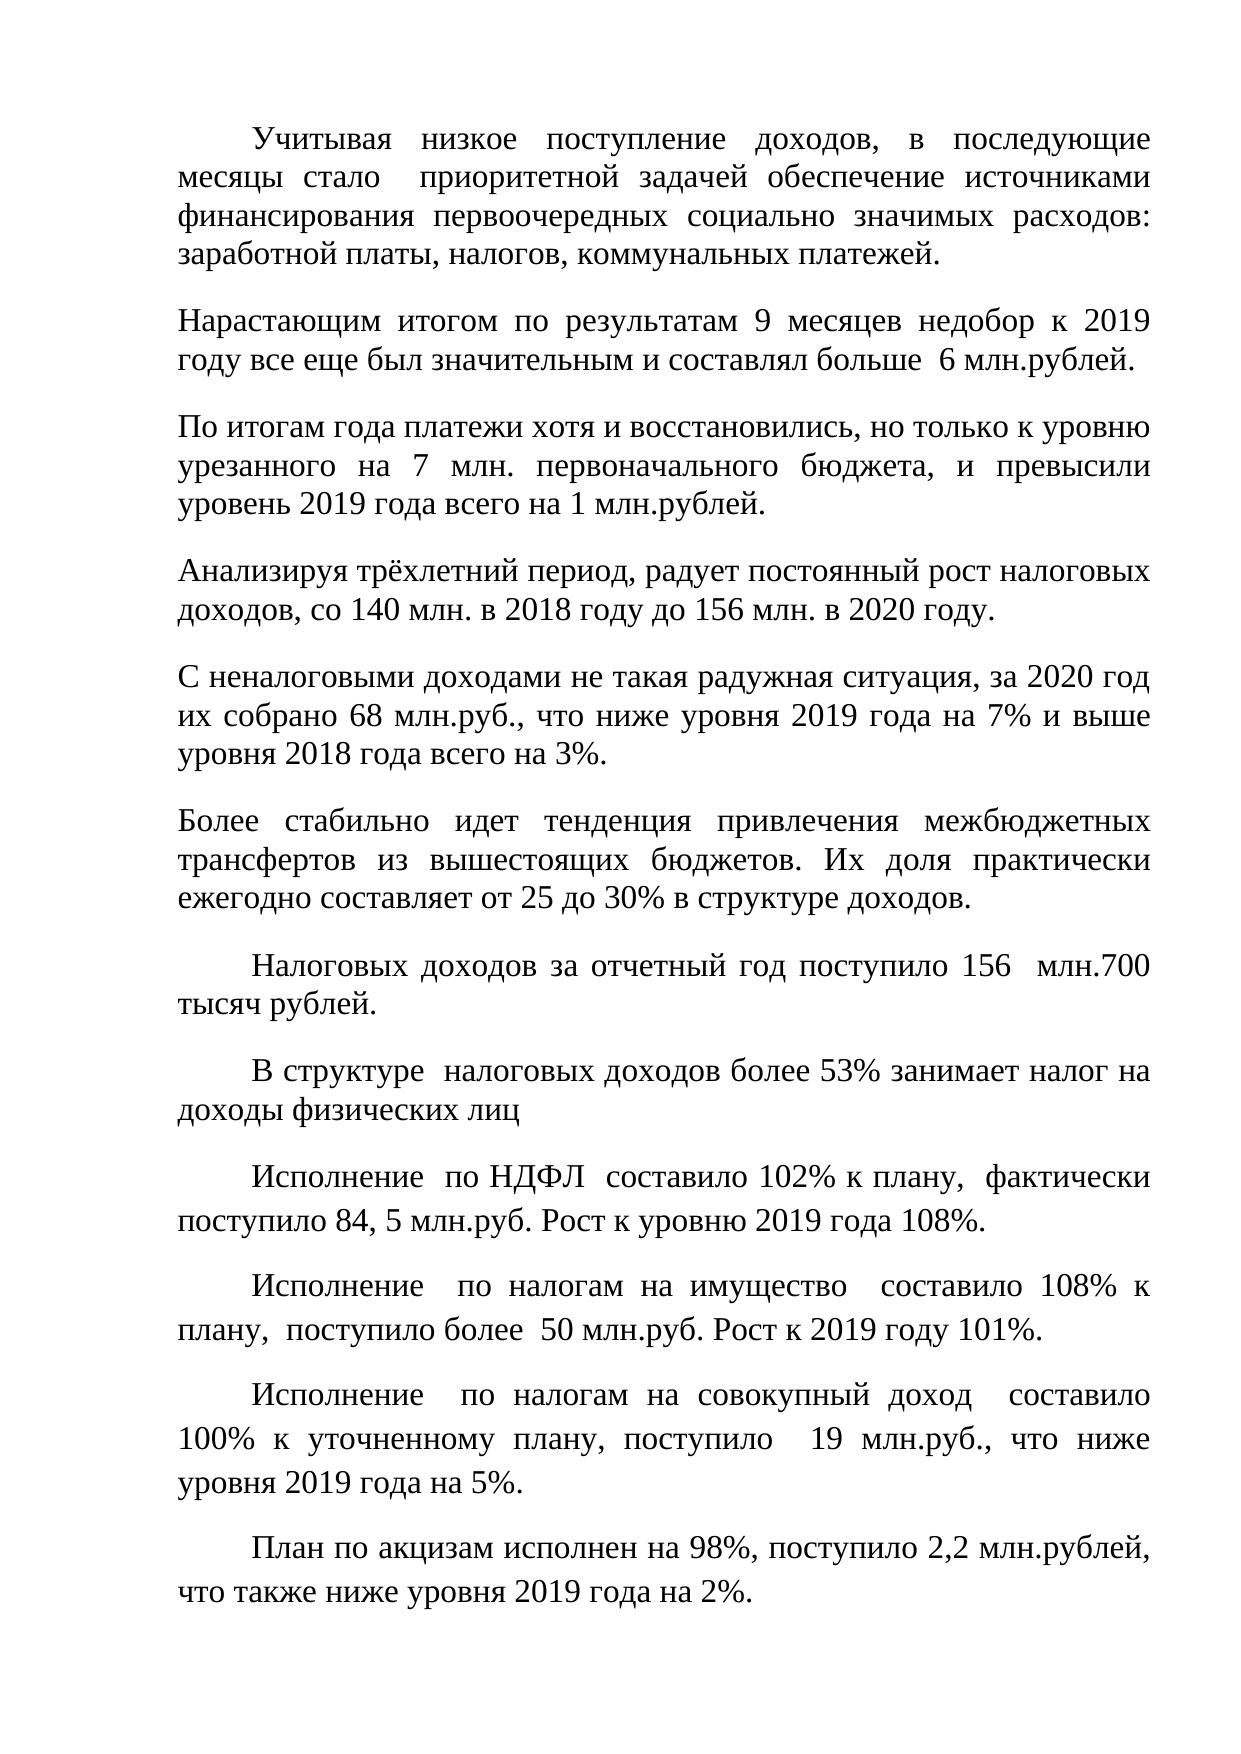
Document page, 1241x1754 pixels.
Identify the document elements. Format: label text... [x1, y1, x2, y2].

text Налоговых доходов за отчетный год поступило 156 млн.700 тысяч рублей. [177, 945, 1152, 1021]
text Исполнение по налогам на имущество составило 108% к плану, поступило более 50 млн.руб. Рост к 2019 году 101%. [177, 1265, 1152, 1348]
text Учитывая низкое поступление доходов, в последующие месяцы стало приоритетной задачей обеспечение источниками финансирования первоочередных социально значимых расходов: заработной платы, налогов, коммунальных платежей. [177, 118, 1152, 271]
text Более стабильно идет тенденция привлечения межбюджетных трансфертов из вышестоящих бюджетов. Их доля практически ежегодно составляет от 25 до 30% в структуре доходов. [177, 801, 1152, 916]
text Исполнение по НДФЛ составило 102% к плану, фактически поступило 84, 5 млн.руб. Рост к уровню 2019 года 108%. [177, 1156, 1152, 1239]
text В структуре налоговых доходов более 53% занимает налог на доходы физических лиц [177, 1051, 1152, 1127]
text План по акцизам исполнен на 98%, поступило 2,2 млн.рублей, что также ниже уровня 2019 года на 2%. [177, 1527, 1152, 1610]
text Нарастающим итогом по результатам 9 месяцев недобор к 2019 году все еще был значительным и составлял больше 6 млн.рублей. [177, 301, 1152, 377]
text По итогам года платежи хотя и восстановились, но только к уровню урезанного на 7 млн. первоначального бюджета, и превысили уровень 2019 года всего на 1 млн.рублей. [177, 406, 1152, 521]
text Анализируя трёхлетний период, радует постоянный рост налоговых доходов, со 140 млн. в 2018 году до 156 млн. в 2020 году. [177, 551, 1152, 627]
text С неналоговыми доходами не такая радужная ситуация, за 2020 год их собрано 68 млн.руб., что ниже уровня 2019 года на 7% и выше уровня 2018 года всего на 3%. [177, 656, 1152, 771]
text Исполнение по налогам на совокупный доход составило 100% к уточненному плану, поступило 19 млн.руб., что ниже уровня 2019 года на 5%. [177, 1374, 1152, 1501]
